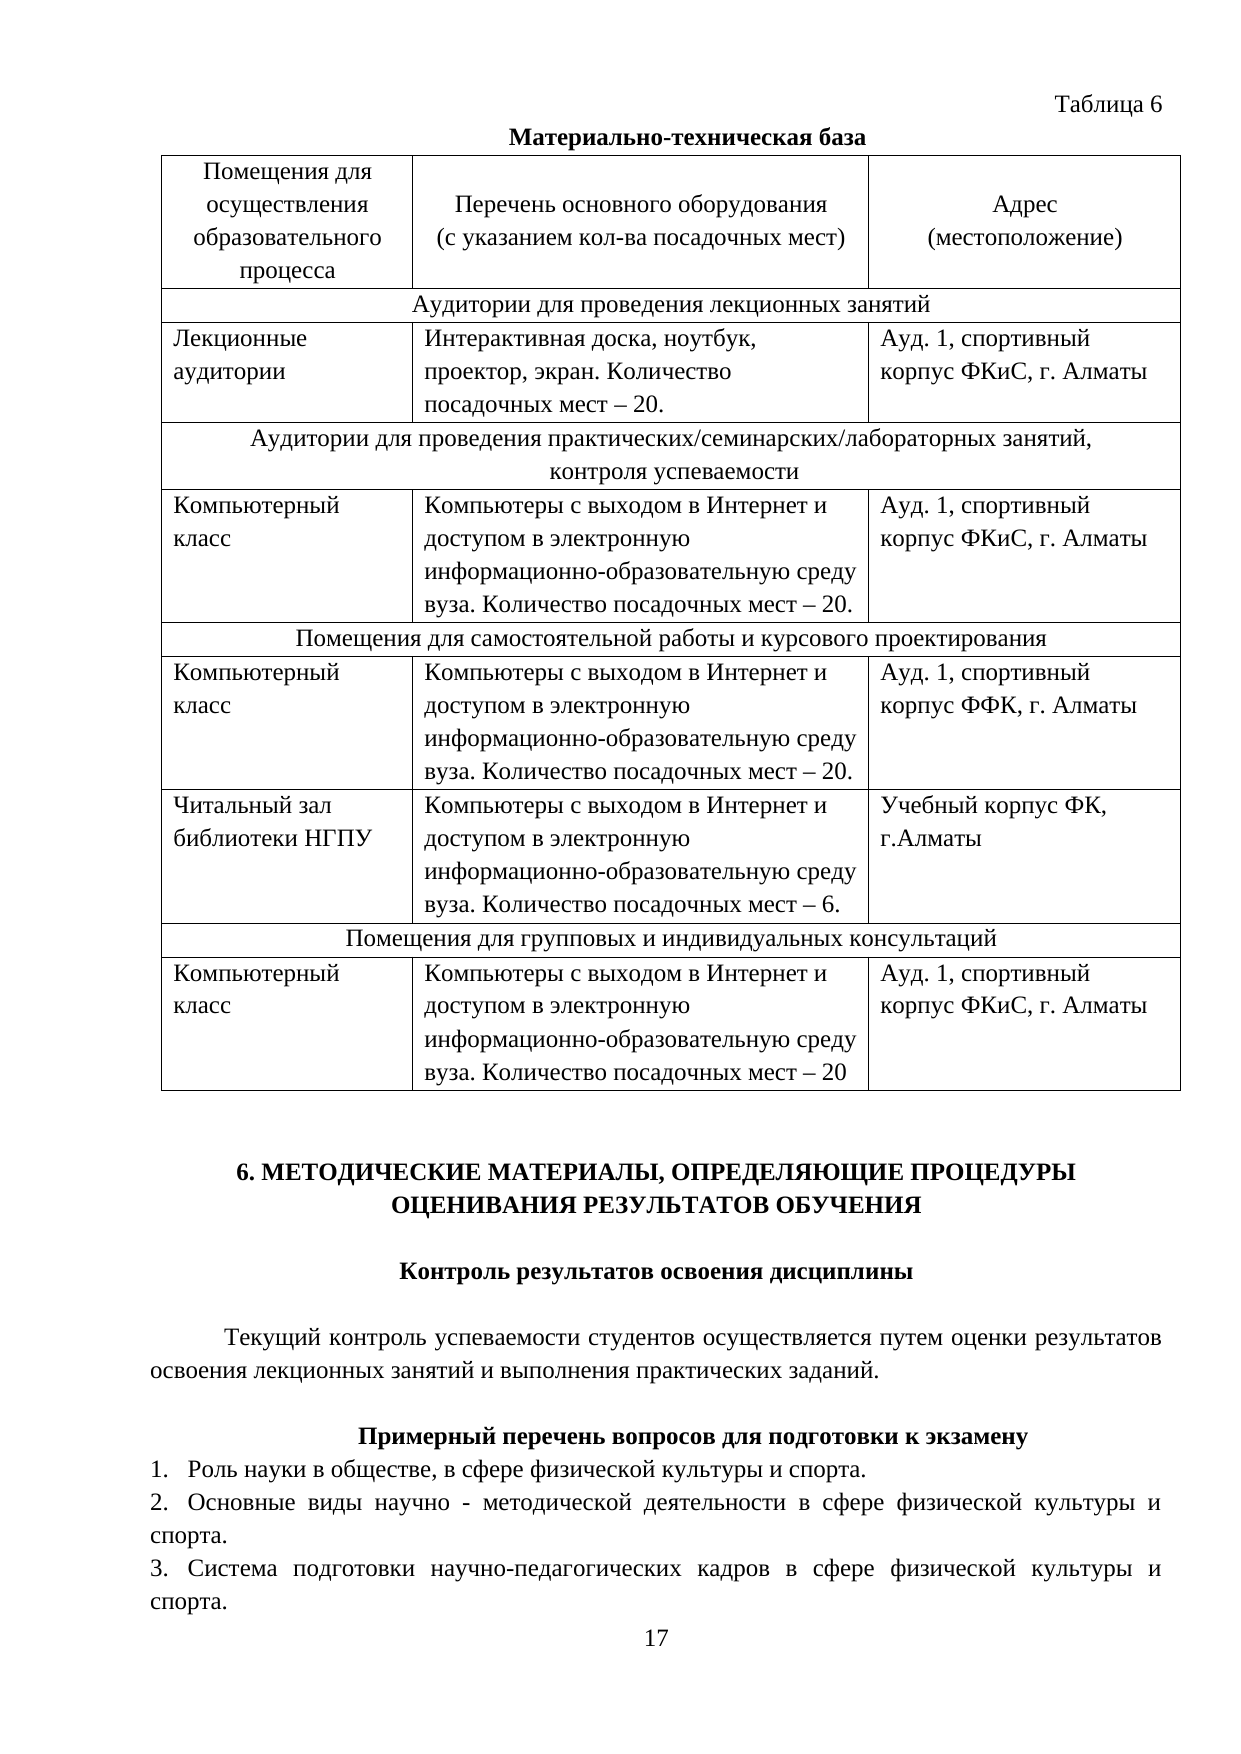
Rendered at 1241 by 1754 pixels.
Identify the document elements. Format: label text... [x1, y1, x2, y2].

table_cell Компьютерный класс [162, 657, 412, 789]
table_cell Ауд. 1, спортивный корпус ФКиС, г. Алматы [869, 958, 1180, 1090]
table_cell Помещения для групповых и индивидуальных консультаций [162, 924, 1180, 957]
list ОЦЕНИВАНИЯ РЕЗУЛЬТАТОВ ОБУЧЕНИЯ [150, 1190, 1162, 1218]
table_cell Компьютеры с выходом в Интернет и доступом в электронную информационно-образовательную среду вуза. Количество посадочных мест – 20 [413, 958, 868, 1090]
table_cell Учебный корпус ФК, г.Алматы [869, 790, 1180, 922]
text Текущий контроль успеваемости студентов осуществляется путем оценки результатов освоения лекционных занятий и выполнения практических заданий. [150, 1322, 1162, 1384]
table_header Адрес (местоположение) [869, 156, 1180, 288]
table_cell Ауд. 1, спортивный корпус ФКиС, г. Алматы [869, 490, 1180, 622]
table_cell Интерактивная доска, ноутбук, проектор, экран. Количество посадочных мест – 20. [413, 323, 868, 422]
list Основные виды научно - методической деятельности в сфере физической культуры и спорта. [150, 1487, 1162, 1549]
table_cell Компьютеры с выходом в Интернет и доступом в электронную информационно-образовательную среду вуза. Количество посадочных мест – 6. [413, 790, 868, 922]
text Материально-техническая база [150, 122, 1162, 150]
text Примерный перечень вопросов для подготовки к экзамену [150, 1421, 1162, 1450]
table_header Помещения для осуществления образовательного процесса [162, 156, 412, 288]
list Роль науки в обществе, в сфере физической культуры и спорта. [150, 1454, 1162, 1483]
text Контроль результатов освоения дисциплины [150, 1256, 1162, 1284]
list 6. МЕТОДИЧЕСКИЕ МАТЕРИАЛЫ, ОПРЕДЕЛЯЮЩИЕ ПРОЦЕДУРЫ [150, 1157, 1162, 1186]
table_cell Ауд. 1, спортивный корпус ФКиС, г. Алматы [869, 323, 1180, 422]
table_cell Читальный зал библиотеки НГПУ [162, 790, 412, 922]
table_cell Лекционные аудитории [162, 323, 412, 422]
table_cell Компьютерный класс [162, 958, 412, 1090]
text Таблица 6 [150, 89, 1162, 117]
table_cell Компьютеры с выходом в Интернет и доступом в электронную информационно-образовательную среду вуза. Количество посадочных мест – 20. [413, 657, 868, 789]
table_cell Компьютеры с выходом в Интернет и доступом в электронную информационно-образовательную среду вуза. Количество посадочных мест – 20. [413, 490, 868, 622]
table_header Перечень основного оборудования (с указанием кол-ва посадочных мест) [413, 156, 868, 288]
table_cell Компьютерный класс [162, 490, 412, 622]
table_cell Помещения для самостоятельной работы и курсового проектирования [162, 623, 1180, 656]
table_cell Аудитории для проведения лекционных занятий [162, 289, 1180, 322]
table_cell Ауд. 1, спортивный корпус ФФК, г. Алматы [869, 657, 1180, 789]
list Система подготовки научно-педагогических кадров в сфере физической культуры и спорта. [150, 1553, 1162, 1615]
table_cell Аудитории для проведения практических/семинарских/лабораторных занятий, контроля успеваемости [162, 423, 1180, 489]
